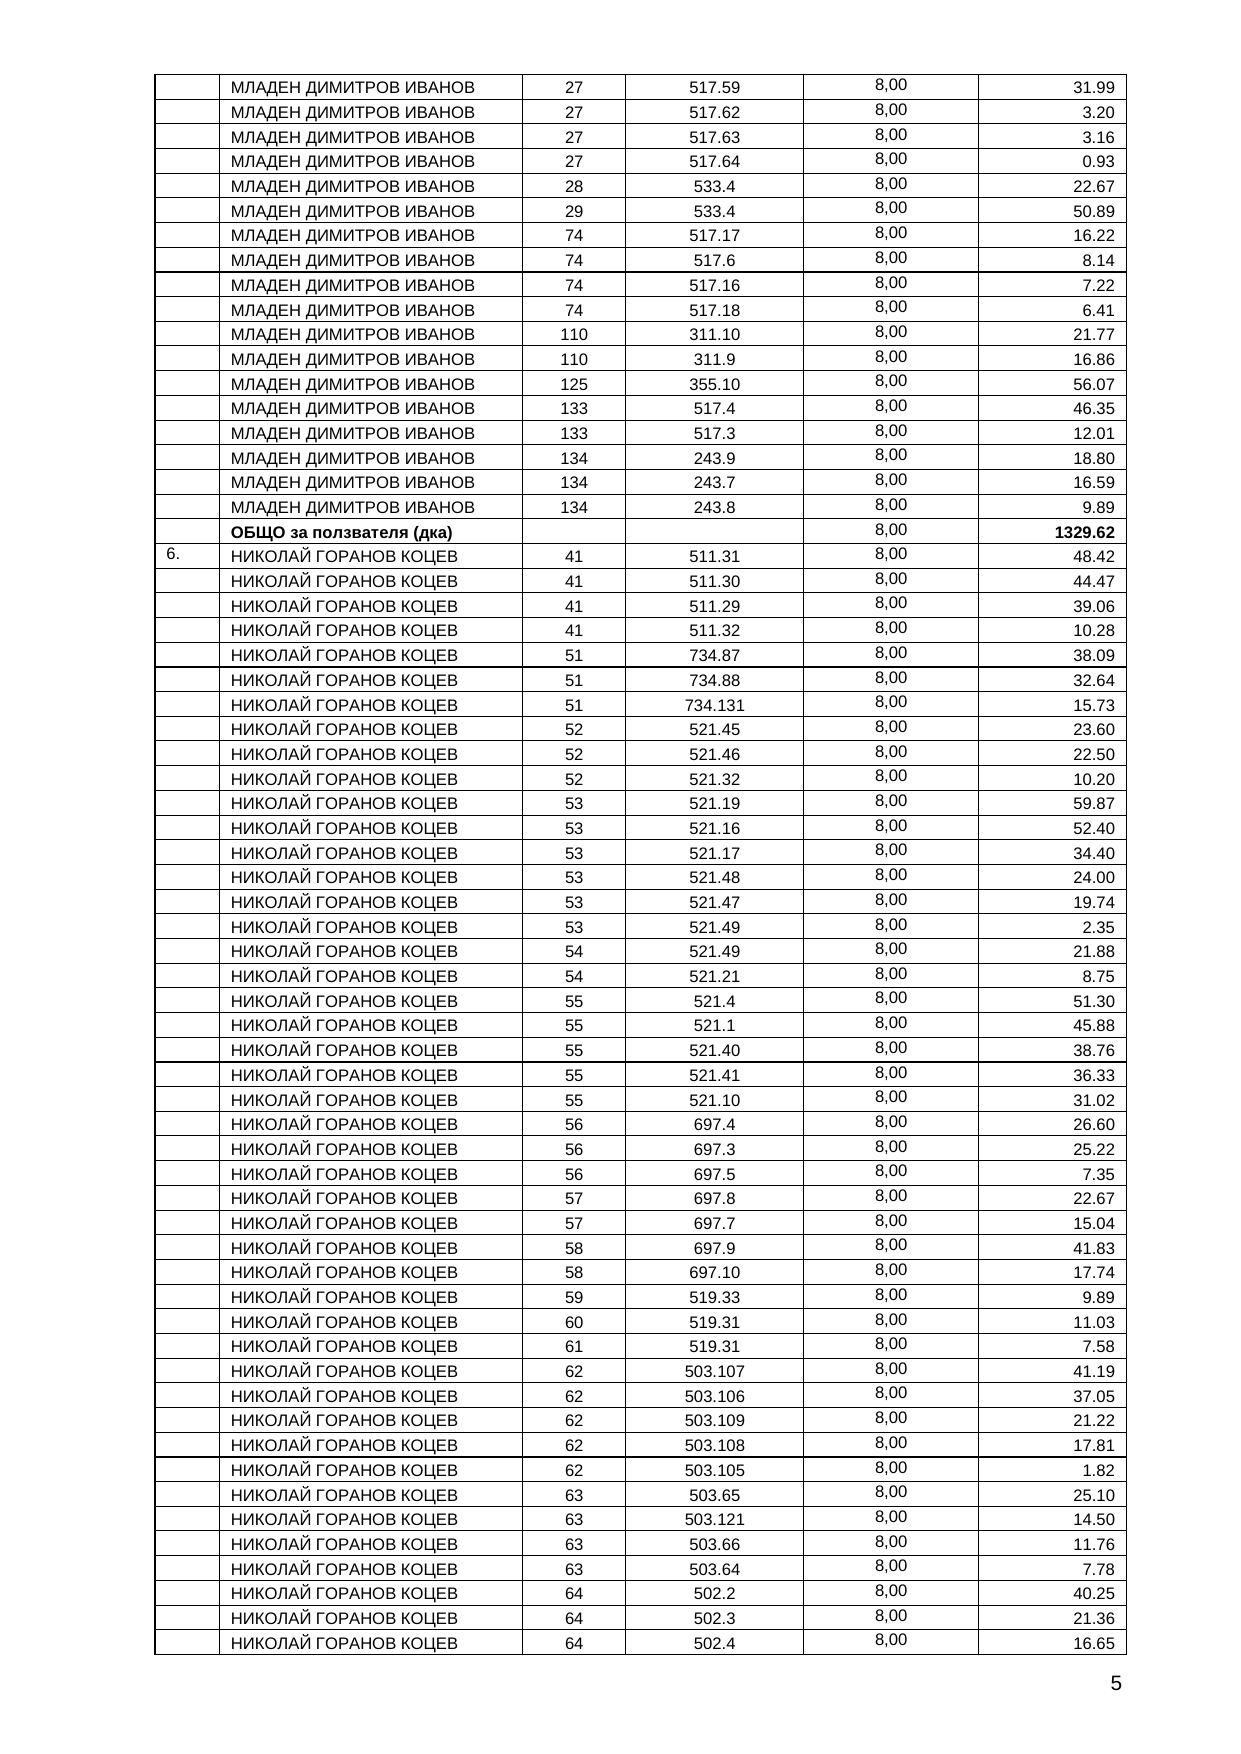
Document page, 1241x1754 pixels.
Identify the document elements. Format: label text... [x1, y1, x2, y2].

table_cell 21.88 [979, 939, 1126, 963]
table_cell 51.30 [979, 988, 1126, 1012]
table_cell [156, 273, 219, 296]
table_cell 8,00 [804, 766, 978, 790]
table_cell 21.36 [979, 1606, 1126, 1629]
table_cell ОБЩО за ползвателя (дка) [220, 519, 522, 543]
table_cell 53 [523, 865, 625, 888]
table_cell [156, 1606, 219, 1629]
table_cell [156, 890, 219, 913]
table_cell 62 [523, 1433, 625, 1456]
table_cell 22.67 [979, 174, 1126, 197]
table_cell НИКОЛАЙ ГОРАНОВ КОЦЕВ [220, 1408, 522, 1432]
table_cell 8,00 [804, 1285, 978, 1308]
table_cell [156, 495, 219, 518]
table_cell 9.89 [979, 1285, 1126, 1308]
table_cell 134 [523, 470, 625, 493]
table_cell МЛАДЕН ДИМИТРОВ ИВАНОВ [220, 445, 522, 469]
table_cell 8,00 [804, 1309, 978, 1333]
table_cell 52 [523, 766, 625, 790]
table_cell НИКОЛАЙ ГОРАНОВ КОЦЕВ [220, 692, 522, 716]
table_cell 28 [523, 174, 625, 197]
table_cell 533.4 [626, 198, 803, 222]
table_cell [156, 100, 219, 123]
table_cell 64 [523, 1630, 625, 1654]
table_cell 533.4 [626, 174, 803, 197]
table_cell 8,00 [804, 1211, 978, 1234]
table_cell 697.10 [626, 1260, 803, 1283]
table_cell 521.19 [626, 791, 803, 814]
table_cell [156, 816, 219, 839]
table_cell 502.3 [626, 1606, 803, 1629]
table_cell [156, 1531, 219, 1555]
table_cell [523, 519, 625, 543]
table_cell НИКОЛАЙ ГОРАНОВ КОЦЕВ [220, 1383, 522, 1407]
table_cell 521.21 [626, 964, 803, 987]
table_cell НИКОЛАЙ ГОРАНОВ КОЦЕВ [220, 1482, 522, 1506]
table_cell 9.89 [979, 495, 1126, 518]
table_cell [156, 643, 219, 666]
table_cell МЛАДЕН ДИМИТРОВ ИВАНОВ [220, 371, 522, 395]
table_cell 502.2 [626, 1581, 803, 1604]
table_cell 8,00 [804, 1458, 978, 1481]
table_cell 8,00 [804, 593, 978, 617]
table_cell [156, 248, 219, 271]
table_cell 8,00 [804, 1630, 978, 1654]
table_cell МЛАДЕН ДИМИТРОВ ИВАНОВ [220, 470, 522, 493]
table_cell 8,00 [804, 1383, 978, 1407]
table_cell 52.40 [979, 816, 1126, 839]
table_cell [156, 445, 219, 469]
table_cell НИКОЛАЙ ГОРАНОВ КОЦЕВ [220, 1556, 522, 1580]
table_cell 41 [523, 593, 625, 617]
table_cell [156, 346, 219, 370]
table_cell 74 [523, 223, 625, 247]
table_cell МЛАДЕН ДИМИТРОВ ИВАНОВ [220, 223, 522, 247]
table_cell НИКОЛАЙ ГОРАНОВ КОЦЕВ [220, 1531, 522, 1555]
table_cell 21.77 [979, 322, 1126, 345]
table_cell 38.76 [979, 1038, 1126, 1061]
table_cell 40.25 [979, 1581, 1126, 1604]
table_cell [156, 470, 219, 493]
table_cell НИКОЛАЙ ГОРАНОВ КОЦЕВ [220, 964, 522, 987]
table_cell [156, 1359, 219, 1382]
table_cell НИКОЛАЙ ГОРАНОВ КОЦЕВ [220, 593, 522, 617]
table_cell 58 [523, 1260, 625, 1283]
table_cell [156, 1285, 219, 1308]
table_cell 27 [523, 100, 625, 123]
table_cell 503.105 [626, 1458, 803, 1481]
table_cell 8,00 [804, 223, 978, 247]
table_cell [156, 1161, 219, 1185]
table_cell 734.87 [626, 643, 803, 666]
table_cell [156, 668, 219, 691]
table_cell 8,00 [804, 692, 978, 716]
table_cell 8,00 [804, 1260, 978, 1283]
table_cell 3.20 [979, 100, 1126, 123]
table_cell [156, 519, 219, 543]
table_cell 521.49 [626, 939, 803, 963]
table_cell 8,00 [804, 1581, 978, 1604]
table_cell 16.86 [979, 346, 1126, 370]
table_cell 521.48 [626, 865, 803, 888]
table_cell 53 [523, 816, 625, 839]
table_cell НИКОЛАЙ ГОРАНОВ КОЦЕВ [220, 1235, 522, 1259]
table_cell [156, 149, 219, 173]
table_cell 10.20 [979, 766, 1126, 790]
table_cell [156, 865, 219, 888]
table_cell НИКОЛАЙ ГОРАНОВ КОЦЕВ [220, 791, 522, 814]
table_cell 7.78 [979, 1556, 1126, 1580]
table_cell 11.76 [979, 1531, 1126, 1555]
table_cell 517.16 [626, 273, 803, 296]
table_cell НИКОЛАЙ ГОРАНОВ КОЦЕВ [220, 1136, 522, 1160]
table_cell 11.03 [979, 1309, 1126, 1333]
table_cell НИКОЛАЙ ГОРАНОВ КОЦЕВ [220, 643, 522, 666]
table_cell [156, 1063, 219, 1086]
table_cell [220, 100, 522, 123]
table_cell 8,00 [804, 569, 978, 592]
table_cell [156, 1630, 219, 1654]
table_cell 62 [523, 1359, 625, 1382]
table_cell МЛАДЕН ДИМИТРОВ ИВАНОВ [220, 322, 522, 345]
table_cell 125 [523, 371, 625, 395]
table_cell [156, 1383, 219, 1407]
table_cell 51 [523, 668, 625, 691]
table_cell [156, 1458, 219, 1481]
table_cell НИКОЛАЙ ГОРАНОВ КОЦЕВ [220, 1087, 522, 1111]
table_cell МЛАДЕН ДИМИТРОВ ИВАНОВ [220, 248, 522, 271]
table_cell 8,00 [804, 322, 978, 345]
table_cell [156, 297, 219, 321]
table_cell 517.3 [626, 421, 803, 444]
table_cell 8,00 [804, 1136, 978, 1160]
table_cell 7.35 [979, 1161, 1126, 1185]
table_cell 521.40 [626, 1038, 803, 1061]
table_cell 58 [523, 1235, 625, 1259]
table_cell 53 [523, 840, 625, 864]
table_cell 45.88 [979, 1013, 1126, 1037]
table_cell 62 [523, 1408, 625, 1432]
table_cell НИКОЛАЙ ГОРАНОВ КОЦЕВ [220, 1186, 522, 1209]
table_cell 517.4 [626, 396, 803, 419]
table_cell 7.22 [979, 273, 1126, 296]
table_cell 55 [523, 1063, 625, 1086]
table_cell НИКОЛАЙ ГОРАНОВ КОЦЕВ [220, 939, 522, 963]
table_cell 517.17 [626, 223, 803, 247]
table_cell 10.28 [979, 618, 1126, 642]
table_cell 74 [523, 248, 625, 271]
table_cell 521.45 [626, 717, 803, 740]
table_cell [220, 75, 522, 98]
table_cell 57 [523, 1186, 625, 1209]
table_cell [156, 717, 219, 740]
table_cell [156, 322, 219, 345]
table_cell 697.9 [626, 1235, 803, 1259]
table_cell 521.32 [626, 766, 803, 790]
table_cell 511.31 [626, 544, 803, 568]
table_cell 8,00 [804, 914, 978, 938]
table_cell 503.106 [626, 1383, 803, 1407]
table_cell [156, 939, 219, 963]
table_cell 521.49 [626, 914, 803, 938]
table_cell НИКОЛАЙ ГОРАНОВ КОЦЕВ [220, 1458, 522, 1481]
table_cell НИКОЛАЙ ГОРАНОВ КОЦЕВ [220, 766, 522, 790]
table_cell 41 [523, 618, 625, 642]
table_cell [156, 1581, 219, 1604]
table_cell 8,00 [804, 840, 978, 864]
table_cell 41.19 [979, 1359, 1126, 1382]
table_cell 41 [523, 569, 625, 592]
table_cell 6. [156, 544, 219, 568]
table_cell [156, 1136, 219, 1160]
table_cell 134 [523, 445, 625, 469]
table_cell 25.10 [979, 1482, 1126, 1506]
table_cell 521.1 [626, 1013, 803, 1037]
table_cell 511.32 [626, 618, 803, 642]
table_cell 8,00 [804, 643, 978, 666]
table_cell 8,00 [804, 124, 978, 148]
table_cell 697.5 [626, 1161, 803, 1185]
table_cell 62 [523, 1383, 625, 1407]
table_cell 8,00 [804, 371, 978, 395]
table_cell 8,00 [804, 519, 978, 543]
table_cell [156, 964, 219, 987]
table_cell 53 [523, 791, 625, 814]
table_cell 511.29 [626, 593, 803, 617]
table_cell МЛАДЕН ДИМИТРОВ ИВАНОВ [220, 198, 522, 222]
table_cell 8,00 [804, 816, 978, 839]
table_cell [156, 371, 219, 395]
table_cell 8,00 [804, 865, 978, 888]
table_cell 519.33 [626, 1285, 803, 1308]
table_cell [156, 1087, 219, 1111]
table_cell 8,00 [804, 668, 978, 691]
table_cell 8,00 [804, 1186, 978, 1209]
table_cell 56 [523, 1136, 625, 1160]
table_cell [156, 1038, 219, 1061]
table_cell 15.04 [979, 1211, 1126, 1234]
table_cell 59 [523, 1285, 625, 1308]
table_cell 8,00 [804, 495, 978, 518]
table_cell 27 [523, 149, 625, 173]
table_cell 8,00 [804, 939, 978, 963]
table_cell 8,00 [804, 1063, 978, 1086]
table_cell [156, 1260, 219, 1283]
table_cell 517.64 [626, 149, 803, 173]
table_cell 517.59 [626, 75, 803, 98]
table_cell 31.99 [979, 75, 1126, 98]
table_cell [156, 791, 219, 814]
table_cell 8,00 [804, 1013, 978, 1037]
table_cell НИКОЛАЙ ГОРАНОВ КОЦЕВ [220, 1581, 522, 1604]
table_cell 63 [523, 1556, 625, 1580]
table_cell 517.6 [626, 248, 803, 271]
table_cell [156, 741, 219, 765]
table_cell 8,00 [804, 1433, 978, 1456]
table_cell 21.22 [979, 1408, 1126, 1432]
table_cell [220, 1606, 522, 1629]
table_cell [626, 519, 803, 543]
table_cell НИКОЛАЙ ГОРАНОВ КОЦЕВ [220, 865, 522, 888]
table_cell 8,00 [804, 717, 978, 740]
table_cell [156, 1507, 219, 1530]
table_cell 8,00 [804, 1112, 978, 1135]
table_cell 19.74 [979, 890, 1126, 913]
table_cell 56 [523, 1161, 625, 1185]
table_cell 55 [523, 1038, 625, 1061]
table_cell МЛАДЕН ДИМИТРОВ ИВАНОВ [220, 297, 522, 321]
table_cell 52 [523, 741, 625, 765]
table_cell 503.109 [626, 1408, 803, 1432]
table_cell 59.87 [979, 791, 1126, 814]
table_cell [156, 124, 219, 148]
table_cell 18.80 [979, 445, 1126, 469]
table_cell 8.14 [979, 248, 1126, 271]
table_cell 8,00 [804, 297, 978, 321]
table_cell 74 [523, 297, 625, 321]
table_cell 50.89 [979, 198, 1126, 222]
table_cell 134 [523, 495, 625, 518]
table_cell 16.65 [979, 1630, 1126, 1654]
table_cell 12.01 [979, 421, 1126, 444]
table_cell НИКОЛАЙ ГОРАНОВ КОЦЕВ [220, 816, 522, 839]
table_cell НИКОЛАЙ ГОРАНОВ КОЦЕВ [220, 717, 522, 740]
table_cell 8,00 [804, 470, 978, 493]
table_cell 8,00 [804, 1531, 978, 1555]
table_cell 8,00 [804, 149, 978, 173]
table_cell 521.10 [626, 1087, 803, 1111]
table_cell 46.35 [979, 396, 1126, 419]
table_cell 74 [523, 273, 625, 296]
table_cell 697.7 [626, 1211, 803, 1234]
table_cell НИКОЛАЙ ГОРАНОВ КОЦЕВ [220, 1013, 522, 1037]
table_cell НИКОЛАЙ ГОРАНОВ КОЦЕВ [220, 544, 522, 568]
table_cell 503.65 [626, 1482, 803, 1506]
table_cell 521.46 [626, 741, 803, 765]
table_cell 56 [523, 1112, 625, 1135]
table_cell 8,00 [804, 890, 978, 913]
table_cell 133 [523, 396, 625, 419]
table_cell 8,00 [804, 1235, 978, 1259]
table_cell 37.05 [979, 1383, 1126, 1407]
table_cell 31.02 [979, 1087, 1126, 1111]
table_cell 25.22 [979, 1136, 1126, 1160]
table_cell 16.22 [979, 223, 1126, 247]
table_cell 14.50 [979, 1507, 1126, 1530]
table_cell 17.74 [979, 1260, 1126, 1283]
table_cell 22.50 [979, 741, 1126, 765]
table_cell 8,00 [804, 396, 978, 419]
table_cell [156, 174, 219, 197]
table_cell НИКОЛАЙ ГОРАНОВ КОЦЕВ [220, 668, 522, 691]
table_cell 41.83 [979, 1235, 1126, 1259]
table_cell 44.47 [979, 569, 1126, 592]
table_cell 8,00 [804, 1556, 978, 1580]
table_cell 110 [523, 322, 625, 345]
table_cell НИКОЛАЙ ГОРАНОВ КОЦЕВ [220, 1433, 522, 1456]
table_cell [156, 1211, 219, 1234]
table_cell 8,00 [804, 618, 978, 642]
table_cell [156, 766, 219, 790]
table_cell 517.62 [626, 100, 803, 123]
table_cell 55 [523, 1013, 625, 1037]
table_cell 8,00 [804, 1507, 978, 1530]
table_cell [156, 1334, 219, 1358]
table_cell 519.31 [626, 1309, 803, 1333]
table_cell НИКОЛАЙ ГОРАНОВ КОЦЕВ [220, 1260, 522, 1283]
table_cell 8,00 [804, 198, 978, 222]
table_cell 6.41 [979, 297, 1126, 321]
table_cell 27 [523, 124, 625, 148]
table_cell 8,00 [804, 174, 978, 197]
table_cell 8,00 [804, 964, 978, 987]
table_cell 8,00 [804, 1161, 978, 1185]
table_cell 503.64 [626, 1556, 803, 1580]
table_cell 697.4 [626, 1112, 803, 1135]
table_cell 243.8 [626, 495, 803, 518]
table_cell 8,00 [804, 1087, 978, 1111]
table_cell [156, 396, 219, 419]
table_cell 734.88 [626, 668, 803, 691]
table_cell [156, 421, 219, 444]
table_cell 62 [523, 1458, 625, 1481]
table_cell 355.10 [626, 371, 803, 395]
table_cell НИКОЛАЙ ГОРАНОВ КОЦЕВ [220, 1161, 522, 1185]
table_cell НИКОЛАЙ ГОРАНОВ КОЦЕВ [220, 618, 522, 642]
table_cell [156, 988, 219, 1012]
table_cell 17.81 [979, 1433, 1126, 1456]
table_cell 8,00 [804, 346, 978, 370]
table_cell 511.30 [626, 569, 803, 592]
table_cell 8,00 [804, 75, 978, 98]
table_cell МЛАДЕН ДИМИТРОВ ИВАНОВ [220, 149, 522, 173]
table_cell [156, 1235, 219, 1259]
table_cell 521.4 [626, 988, 803, 1012]
table_cell МЛАДЕН ДИМИТРОВ ИВАНОВ [220, 273, 522, 296]
table_cell 502.4 [626, 1630, 803, 1654]
table_cell 39.06 [979, 593, 1126, 617]
table_cell 521.16 [626, 816, 803, 839]
table_cell 697.8 [626, 1186, 803, 1209]
table_cell [156, 1556, 219, 1580]
table_cell НИКОЛАЙ ГОРАНОВ КОЦЕВ [220, 1112, 522, 1135]
table_cell 23.60 [979, 717, 1126, 740]
table_cell 27 [523, 75, 625, 98]
table_cell МЛАДЕН ДИМИТРОВ ИВАНОВ [220, 346, 522, 370]
table_cell 8,00 [804, 1038, 978, 1061]
table_cell 24.00 [979, 865, 1126, 888]
table_cell [156, 75, 219, 98]
table_cell 7.58 [979, 1334, 1126, 1358]
table_cell 133 [523, 421, 625, 444]
table_cell 51 [523, 692, 625, 716]
table_cell 56.07 [979, 371, 1126, 395]
table_cell 521.17 [626, 840, 803, 864]
table_cell 34.40 [979, 840, 1126, 864]
table_cell 55 [523, 988, 625, 1012]
table_cell 54 [523, 939, 625, 963]
table_cell [156, 1408, 219, 1432]
table_cell [156, 223, 219, 247]
table_cell 1.82 [979, 1458, 1126, 1481]
table_cell [156, 1309, 219, 1333]
table_cell 8,00 [804, 248, 978, 271]
table_cell НИКОЛАЙ ГОРАНОВ КОЦЕВ [220, 1285, 522, 1308]
table_cell 8,00 [804, 544, 978, 568]
table_cell 54 [523, 964, 625, 987]
table_cell 63 [523, 1482, 625, 1506]
table_cell 110 [523, 346, 625, 370]
table_cell 734.131 [626, 692, 803, 716]
table_cell НИКОЛАЙ ГОРАНОВ КОЦЕВ [220, 890, 522, 913]
table_cell [156, 914, 219, 938]
table_cell 8,00 [804, 1408, 978, 1432]
table_cell 519.31 [626, 1334, 803, 1358]
table_cell [156, 692, 219, 716]
table_cell 243.7 [626, 470, 803, 493]
table_cell [156, 1433, 219, 1456]
table_cell НИКОЛАЙ ГОРАНОВ КОЦЕВ [220, 569, 522, 592]
table_cell 57 [523, 1211, 625, 1234]
table_cell [156, 1013, 219, 1037]
table_cell [156, 1112, 219, 1135]
table_cell 38.09 [979, 643, 1126, 666]
table_cell [156, 569, 219, 592]
table_cell НИКОЛАЙ ГОРАНОВ КОЦЕВ [220, 1309, 522, 1333]
table_cell 64 [523, 1581, 625, 1604]
table_cell 503.66 [626, 1531, 803, 1555]
table_cell НИКОЛАЙ ГОРАНОВ КОЦЕВ [220, 741, 522, 765]
table_cell НИКОЛАЙ ГОРАНОВ КОЦЕВ [220, 988, 522, 1012]
table_cell 697.3 [626, 1136, 803, 1160]
table_cell 8,00 [804, 1482, 978, 1506]
table_cell 22.67 [979, 1186, 1126, 1209]
table_cell 517.63 [626, 124, 803, 148]
table_cell 60 [523, 1309, 625, 1333]
table_cell 503.108 [626, 1433, 803, 1456]
table_cell 16.59 [979, 470, 1126, 493]
table_cell 53 [523, 890, 625, 913]
table_cell НИКОЛАЙ ГОРАНОВ КОЦЕВ [220, 1038, 522, 1061]
table_cell НИКОЛАЙ ГОРАНОВ КОЦЕВ [220, 1334, 522, 1358]
table_cell [156, 1186, 219, 1209]
table_cell [156, 593, 219, 617]
table_cell МЛАДЕН ДИМИТРОВ ИВАНОВ [220, 174, 522, 197]
table_cell 503.107 [626, 1359, 803, 1382]
table_cell 26.60 [979, 1112, 1126, 1135]
table_cell 15.73 [979, 692, 1126, 716]
table_cell 48.42 [979, 544, 1126, 568]
table_cell 8,00 [804, 988, 978, 1012]
table_cell 64 [523, 1606, 625, 1629]
table_cell НИКОЛАЙ ГОРАНОВ КОЦЕВ [220, 914, 522, 938]
table_cell 8,00 [804, 445, 978, 469]
table_cell 517.18 [626, 297, 803, 321]
table_cell 52 [523, 717, 625, 740]
table_cell 63 [523, 1531, 625, 1555]
table_cell НИКОЛАЙ ГОРАНОВ КОЦЕВ [220, 1211, 522, 1234]
table_cell НИКОЛАЙ ГОРАНОВ КОЦЕВ [220, 1359, 522, 1382]
table_cell 36.33 [979, 1063, 1126, 1086]
table_cell 55 [523, 1087, 625, 1111]
table_cell [156, 618, 219, 642]
table_cell 8.75 [979, 964, 1126, 987]
table_cell 243.9 [626, 445, 803, 469]
table_cell 29 [523, 198, 625, 222]
table_cell 61 [523, 1334, 625, 1358]
table_cell 503.121 [626, 1507, 803, 1530]
table_cell [156, 198, 219, 222]
table_cell 53 [523, 914, 625, 938]
table_cell 311.10 [626, 322, 803, 345]
table_cell 8,00 [804, 1606, 978, 1629]
table_cell 51 [523, 643, 625, 666]
table_cell 0.93 [979, 149, 1126, 173]
table_cell НИКОЛАЙ ГОРАНОВ КОЦЕВ [220, 1507, 522, 1530]
table_cell НИКОЛАЙ ГОРАНОВ КОЦЕВ [220, 1063, 522, 1086]
table_cell МЛАДЕН ДИМИТРОВ ИВАНОВ [220, 396, 522, 419]
table_cell НИКОЛАЙ ГОРАНОВ КОЦЕВ [220, 840, 522, 864]
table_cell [220, 124, 522, 148]
table_cell 521.41 [626, 1063, 803, 1086]
table_cell 8,00 [804, 100, 978, 123]
table_cell МЛАДЕН ДИМИТРОВ ИВАНОВ [220, 495, 522, 518]
table_cell 63 [523, 1507, 625, 1530]
table_cell 8,00 [804, 421, 978, 444]
table_cell 3.16 [979, 124, 1126, 148]
table_cell 311.9 [626, 346, 803, 370]
table_cell [156, 840, 219, 864]
table_cell 8,00 [804, 1359, 978, 1382]
table_cell 41 [523, 544, 625, 568]
table_cell 8,00 [804, 1334, 978, 1358]
table_cell [156, 1482, 219, 1506]
table_cell 8,00 [804, 741, 978, 765]
table_cell 32.64 [979, 668, 1126, 691]
table_cell 2.35 [979, 914, 1126, 938]
table_cell 8,00 [804, 791, 978, 814]
table_cell 1329.62 [979, 519, 1126, 543]
table_cell 521.47 [626, 890, 803, 913]
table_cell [220, 1630, 522, 1654]
table_cell МЛАДЕН ДИМИТРОВ ИВАНОВ [220, 421, 522, 444]
table_cell 8,00 [804, 273, 978, 296]
